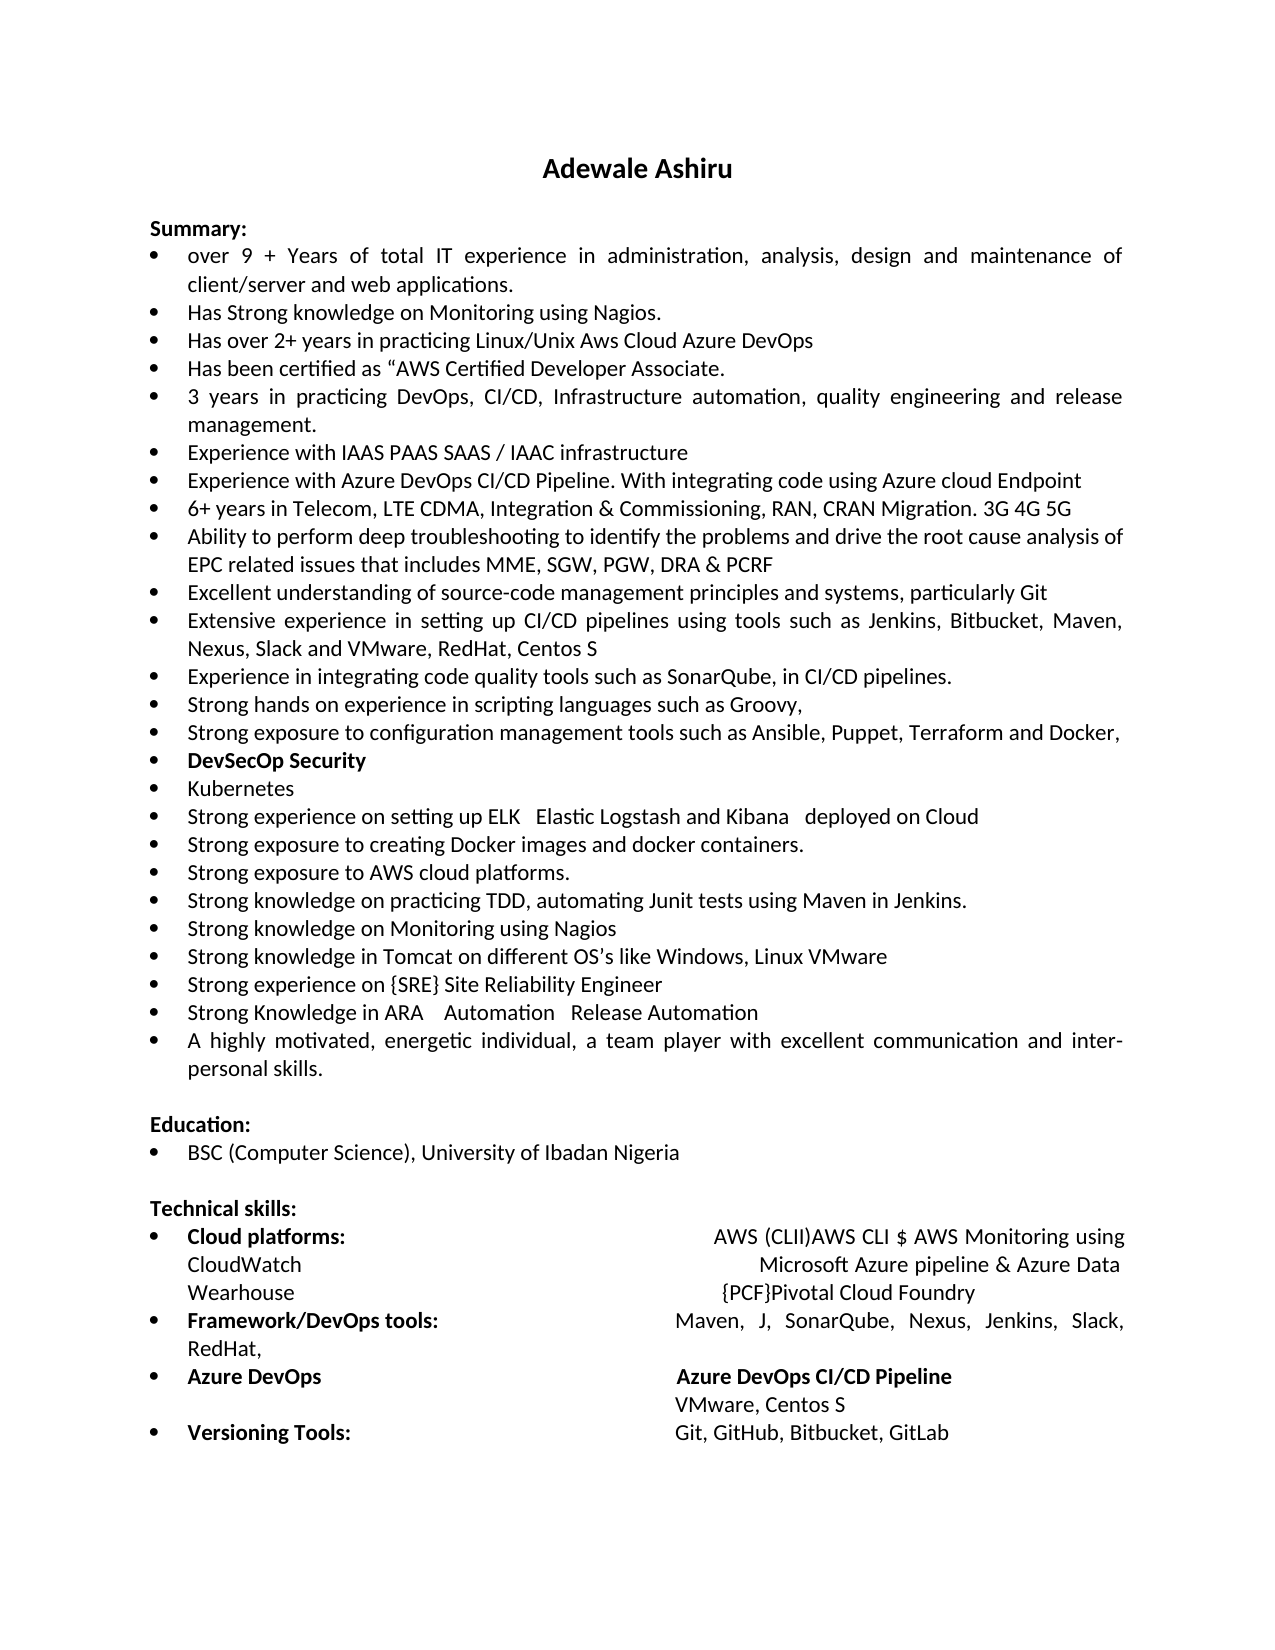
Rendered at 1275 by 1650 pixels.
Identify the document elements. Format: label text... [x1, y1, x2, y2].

list Strong knowledge on practicing TDD, automating Junit tests using Maven in Jenkins. [150, 886, 1125, 914]
list Strong exposure to AWS cloud platforms. [150, 858, 1125, 886]
text Summary: [150, 214, 1125, 242]
list Has Strong knowledge on Monitoring using Nagios. [150, 298, 1125, 326]
list 3 years in practicing DevOps, CI/CD, Infrastructure automation, quality engineering and release management. [150, 382, 1125, 438]
list BSC (Computer Science), University of Ibadan Nigeria [150, 1138, 1125, 1166]
list Strong knowledge on Monitoring using Nagios [150, 914, 1125, 942]
list Azure DevOps Azure DevOps CI/CD Pipeline [150, 1362, 1125, 1391]
list Strong exposure to configuration management tools such as Ansible, Puppet, Terraform and Docker, [150, 718, 1125, 746]
list Versioning Tools: Git, GitHub, Bitbucket, GitLab [150, 1418, 1125, 1447]
text Education: [150, 1110, 1125, 1138]
list Framework/DevOps tools: Maven, J, SonarQube, Nexus, Jenkins, Slack, RedHat, [150, 1306, 1125, 1362]
list Ability to perform deep troubleshooting to identify the problems and drive the root cause analysis of EPC related issues that includes MME, SGW, PGW, DRA & PCRF [150, 522, 1125, 578]
list Has been certified as “AWS Certified Developer Associate. [150, 354, 1125, 382]
list Experience with IAAS PAAS SAAS / IAAC infrastructure [150, 438, 1125, 466]
text VMware, Centos S [637, 1391, 1125, 1418]
list Experience with Azure DevOps CI/CD Pipeline. With integrating code using Azure cloud Endpoint [150, 466, 1125, 494]
list Strong experience on {SRE} Site Reliability Engineer [150, 970, 1125, 998]
list Strong experience on setting up ELK Elastic Logstash and Kibana deployed on Cloud [150, 802, 1125, 830]
list 6+ years in Telecom, LTE CDMA, Integration & Commissioning, RAN, CRAN Migration. 3G 4G 5G [150, 494, 1125, 522]
list Kubernetes [150, 774, 1125, 802]
list Strong hands on experience in scripting languages such as Groovy, [150, 690, 1125, 718]
list Strong exposure to creating Docker images and docker containers. [150, 830, 1125, 858]
list Has over 2+ years in practicing Linux/Unix Aws Cloud Azure DevOps [150, 326, 1125, 354]
list A highly motivated, energetic individual, a team player with excellent communication and inter-personal skills. [150, 1026, 1125, 1082]
list Excellent understanding of source-code management principles and systems, particularly Git [150, 578, 1125, 606]
list Experience in integrating code quality tools such as SonarQube, in CI/CD pipelines. [150, 662, 1125, 690]
text Technical skills: [150, 1194, 1125, 1222]
list Strong Knowledge in ARA Automation Release Automation [150, 998, 1125, 1026]
list Cloud platforms: AWS (CLII)AWS CLI $ AWS Monitoring using CloudWatch Microsoft Azure pipeline & Azure Data Wearhouse {PCF}Pivotal Cloud Foundry [150, 1222, 1125, 1306]
text Adewale Ashiru [150, 150, 1125, 186]
list Strong knowledge in Tomcat on different OS’s like Windows, Linux VMware [150, 942, 1125, 970]
list over 9 + Years of total IT experience in administration, analysis, design and maintenance of client/server and web applications. [150, 242, 1125, 298]
list Extensive experience in setting up CI/CD pipelines using tools such as Jenkins, Bitbucket, Maven, Nexus, Slack and VMware, RedHat, Centos S [150, 606, 1125, 662]
list DevSecOp Security [150, 746, 1125, 774]
